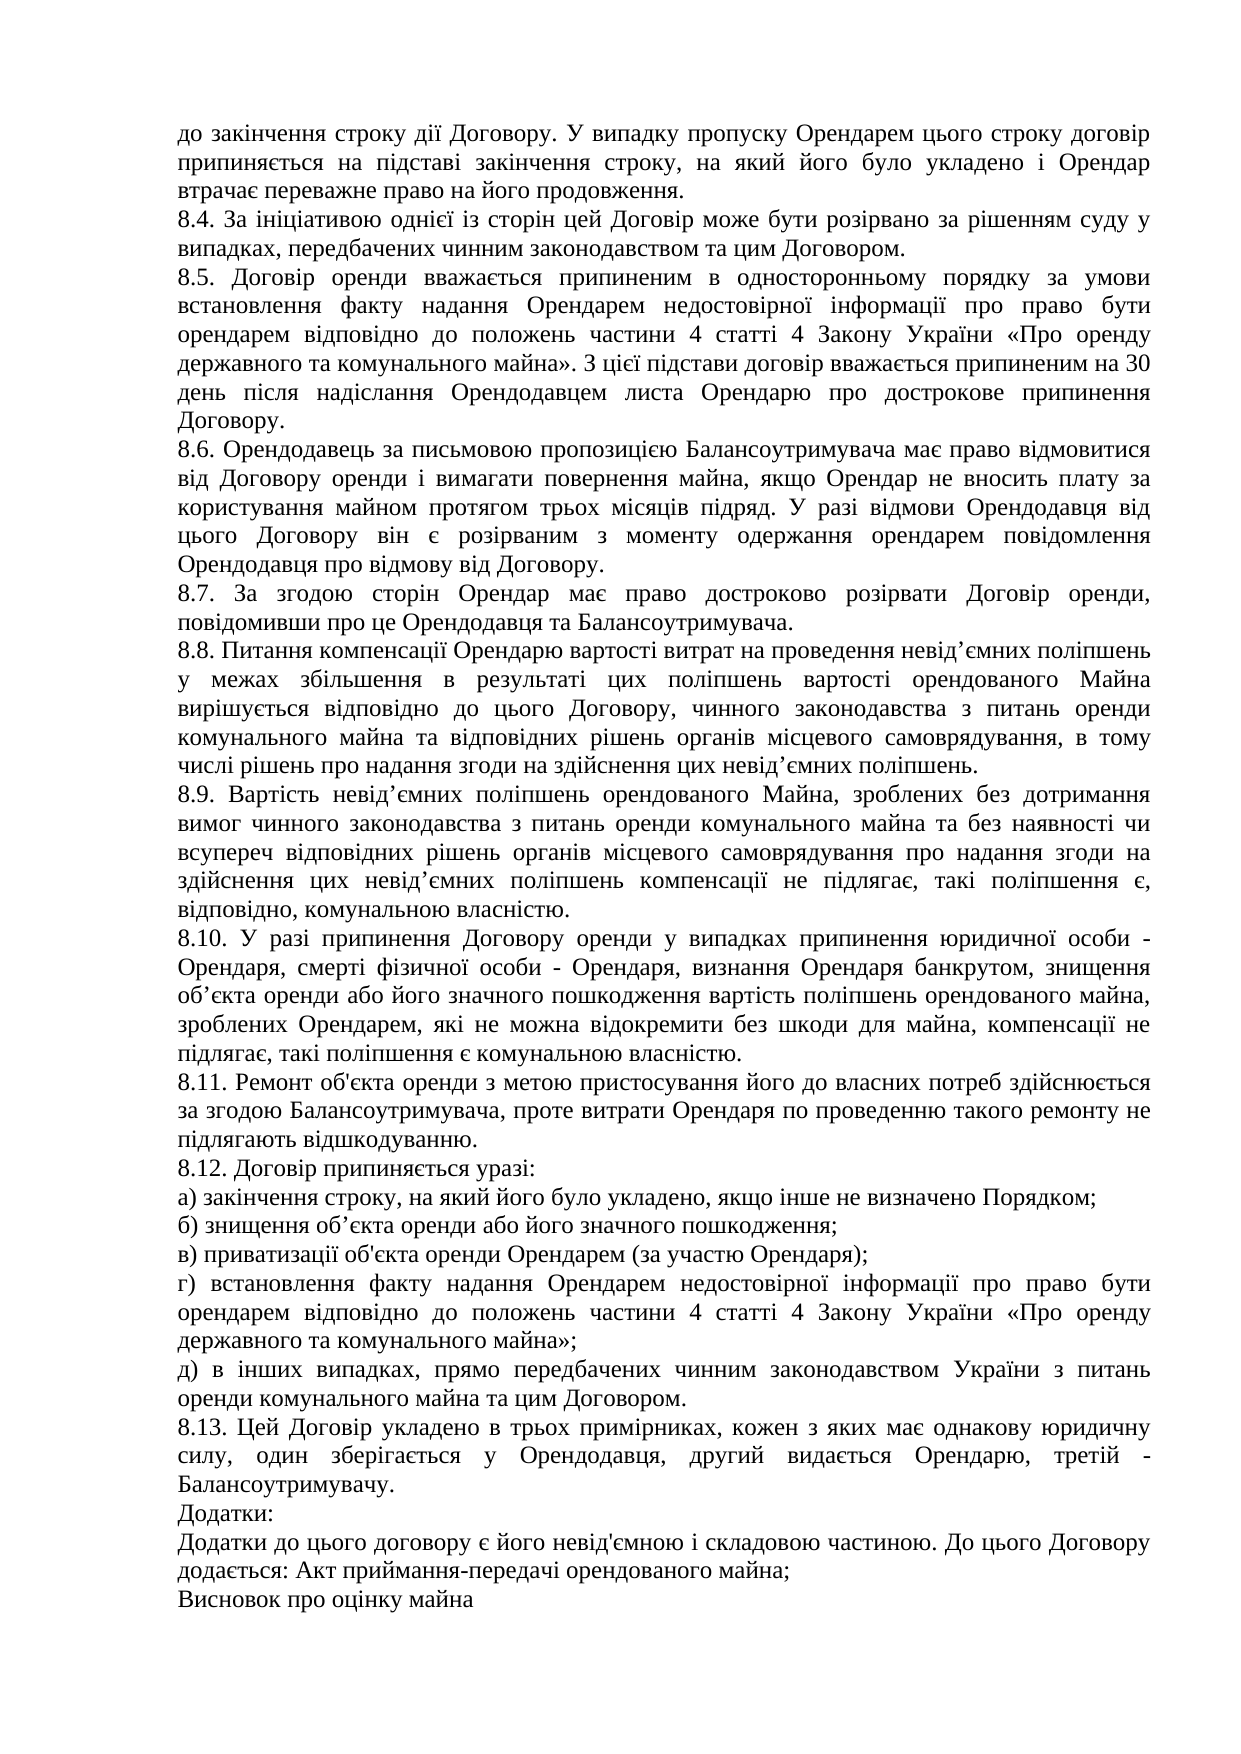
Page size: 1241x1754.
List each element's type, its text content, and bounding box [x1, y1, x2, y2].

text а) закінчення строку, на який його було укладено, якщо інше не визначено Порядком; [177, 1182, 1152, 1211]
text 8.10. У разі припинення Договору оренди у випадках припинення юридичної особи - Орендаря, смерті фізичної особи - Орендаря, визнання Орендаря банкрутом, знищення об’єкта оренди або його значного пошкодження вартість поліпшень орендованого майна, зроблених Орендарем, які не можна відокремити без шкоди для майна, компенсації не підлягає, такі поліпшення є комунальною власністю. [177, 923, 1152, 1067]
text 8.6. Орендодавець за письмовою пропозицією Балансоутримувача має право відмовитися від Договору оренди і вимагати повернення майна, якщо Орендар не вносить плату за користування майном протягом трьох місяців підряд. У разі відмови Орендодавця від цього Договору він є розірваним з моменту одержання орендарем повідомлення Орендодавця про відмову від Договору. [177, 434, 1152, 578]
text 8.11. Ремонт об'єкта оренди з метою пристосування його до власних потреб здійснюється за згодою Балансоутримувача, проте витрати Орендаря по проведенню такого ремонту не підлягають відшкодуванню. [177, 1067, 1152, 1153]
text 8.5. Договір оренди вважається припиненим в односторонньому порядку за умови встановлення факту надання Орендарем недостовірної інформації про право бути орендарем відповідно до положень частини 4 статті 4 Закону України «Про оренду державного та комунального майна». З цієї підстави договір вважається припиненим на 30 день після надіслання Орендодавцем листа Орендарю про дострокове припинення Договору. [177, 262, 1152, 434]
text Додатки: [177, 1498, 1152, 1527]
text в) приватизації об'єкта оренди Орендарем (за участю Орендаря); [177, 1239, 1152, 1268]
text д) в інших випадках, прямо передбачених чинним законодавством України з питань оренди комунального майна та цим Договором. [177, 1354, 1152, 1412]
text 8.8. Питання компенсації Орендарю вартості витрат на проведення невід’ємних поліпшень у межах збільшення в результаті цих поліпшень вартості орендованого Майна вирішується відповідно до цього Договору, чинного законодавства з питань оренди комунального майна та відповідних рішень органів місцевого самоврядування, в тому числі рішень про надання згоди на здійснення цих невід’ємних поліпшень. [177, 636, 1152, 779]
text б) знищення об’єкта оренди або його значного пошкодження; [177, 1211, 1152, 1239]
text Висновок про оцінку майна [177, 1584, 1152, 1613]
text Додатки до цього договору є його невід'ємною і складовою частиною. До цього Договору додається: Акт приймання-передачі орендованого майна; [177, 1527, 1152, 1584]
text 8.13. Цей Договір укладено в трьох примірниках, кожен з яких має однакову юридичну силу, один зберігається у Орендодавця, другий видається Орендарю, третій - Балансоутримувачу. [177, 1412, 1152, 1498]
text 8.12. Договір припиняється уразі: [177, 1153, 1152, 1182]
text г) встановлення факту надання Орендарем недостовірної інформації про право бути орендарем відповідно до положень частини 4 статті 4 Закону України «Про оренду державного та комунального майна»; [177, 1268, 1152, 1354]
text 8.9. Вартість невід’ємних поліпшень орендованого Майна, зроблених без дотримання вимог чинного законодавства з питань оренди комунального майна та без наявності чи всупереч відповідних рішень органів місцевого самоврядування про надання згоди на здійснення цих невід’ємних поліпшень компенсації не підлягає, такі поліпшення є, відповідно, комунальною власністю. [177, 779, 1152, 923]
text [177, 118, 1152, 204]
text 8.7. За згодою сторін Орендар має право достроково розірвати Договір оренди, повідомивши про це Орендодавця та Балансоутримувача. [177, 578, 1152, 636]
text 8.4. За ініціативою однієї із сторін цей Договір може бути розірвано за рішенням суду у випадках, передбачених чинним законодавством та цим Договором. [177, 204, 1152, 262]
